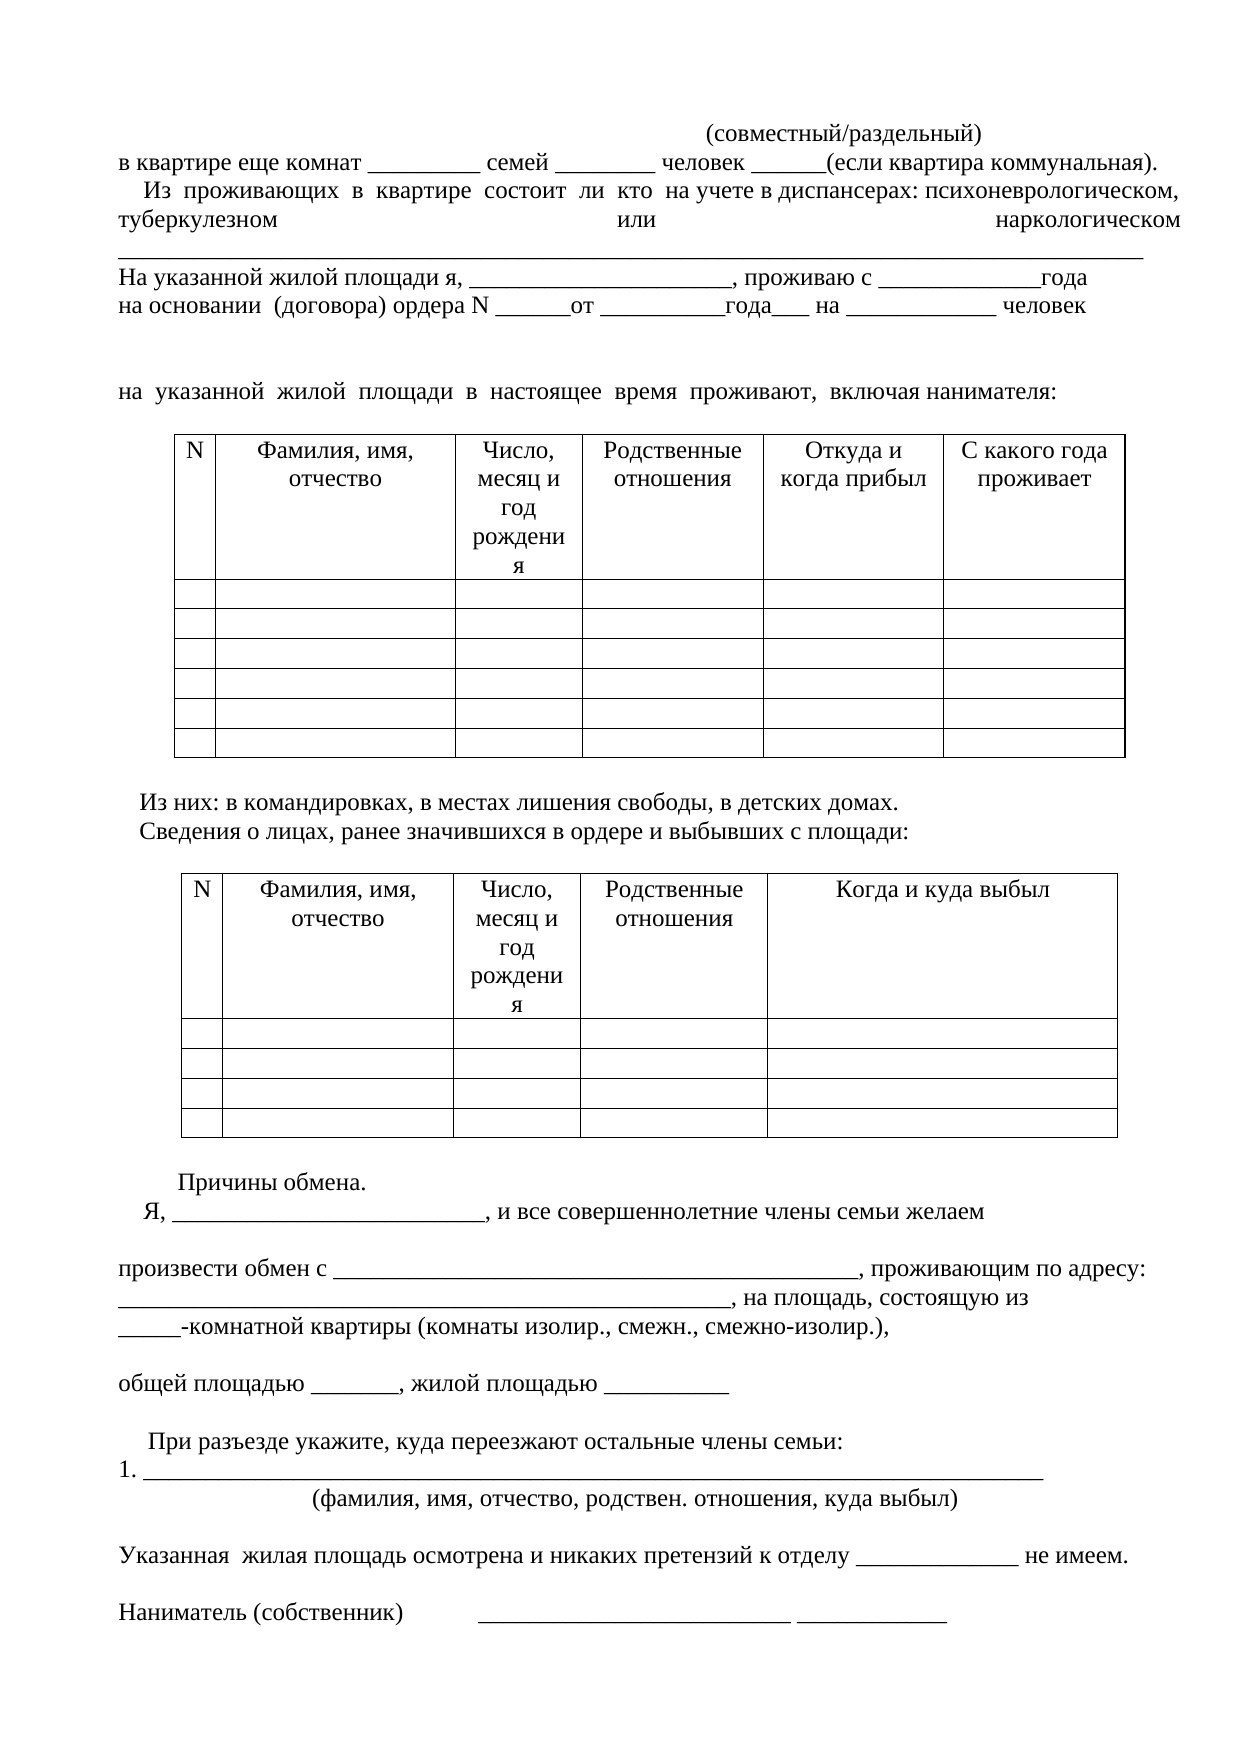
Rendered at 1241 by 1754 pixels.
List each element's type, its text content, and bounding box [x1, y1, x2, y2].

table_cell [944, 639, 1124, 668]
text При разъезде укажите, куда переезжают остальные члены семьи: [118, 1426, 1181, 1454]
text На указанной жилой площади я, _____________________, проживаю с _____________года [118, 262, 1181, 291]
table_cell [223, 1079, 453, 1107]
table_cell [175, 639, 215, 668]
table_cell [456, 580, 582, 608]
text Из них: в командировках, в местах лишения свободы, в детских домах. [118, 787, 1181, 816]
text Указанная жилая площадь осмотрена и никаких претензий к отделу _____________ не имеем. [118, 1540, 1181, 1569]
table_cell [456, 609, 582, 638]
table_cell [764, 699, 943, 727]
text Я, _________________________, и все совершеннолетние члены семьи желаем [118, 1196, 1181, 1224]
table_cell [944, 729, 1124, 757]
text на основании (договора) ордера N ______от __________года___ на ____________ человек [118, 291, 1181, 319]
table_cell [454, 1019, 580, 1048]
table_header С какого года проживает [944, 435, 1124, 578]
text произвести обмен с __________________________________________, проживающим по адресу: [118, 1253, 1181, 1282]
table_cell [456, 639, 582, 668]
table_header Когда и куда выбыл [768, 874, 1117, 1018]
text (совместный/раздельный) [118, 118, 1181, 147]
table_cell [768, 1079, 1117, 1107]
table_cell [764, 669, 943, 698]
table_cell [175, 729, 215, 757]
table_header Родственные отношения [583, 435, 763, 578]
table_cell [175, 609, 215, 638]
table_cell [583, 729, 763, 757]
table_header Число, месяц и год рождения [454, 874, 580, 1018]
table_header N [182, 874, 222, 1018]
table_header Число, месяц и год рождения [456, 435, 582, 578]
table_cell [175, 580, 215, 608]
table_header Фамилия, имя, отчество [223, 874, 453, 1018]
table_cell [583, 639, 763, 668]
table_cell [583, 699, 763, 727]
table_cell [944, 580, 1124, 608]
table_cell [456, 699, 582, 727]
table_cell [456, 729, 582, 757]
table_cell [944, 699, 1124, 727]
table_cell [764, 729, 943, 757]
table_cell [583, 669, 763, 698]
table_cell [583, 609, 763, 638]
table_cell [216, 639, 455, 668]
text (фамилия, имя, отчество, родствен. отношения, куда выбыл) [118, 1483, 1181, 1512]
table_cell [216, 669, 455, 698]
table_cell [223, 1109, 453, 1137]
text 1. ________________________________________________________________________ [118, 1454, 1181, 1483]
table_cell [223, 1049, 453, 1078]
table_cell [182, 1049, 222, 1078]
table_cell [764, 639, 943, 668]
table_cell [182, 1079, 222, 1107]
table_cell [944, 609, 1124, 638]
table_cell [454, 1049, 580, 1078]
table_header Откуда и когда прибыл [764, 435, 943, 578]
text в квартире еще комнат _________ семей ________ человек ______(если квартира коммунальная). [118, 147, 1181, 176]
table_cell [581, 1049, 767, 1078]
table_cell [175, 669, 215, 698]
table_cell [583, 580, 763, 608]
table_cell [581, 1019, 767, 1048]
table_cell [216, 609, 455, 638]
table_header N [175, 435, 215, 578]
text на указанной жилой площади в настоящее время проживают, включая нанимателя: [118, 376, 1181, 405]
text _____-комнатной квартиры (комнаты изолир., смежн., смежно-изолир.), [118, 1311, 1181, 1339]
table_cell [764, 609, 943, 638]
table_cell [182, 1019, 222, 1048]
table_cell [768, 1019, 1117, 1048]
text общей площадью _______, жилой площадью __________ [118, 1368, 1181, 1397]
text Сведения о лицах, ранее значившихся в ордере и выбывших с площади: [118, 816, 1181, 844]
text Причины обмена. [118, 1167, 1181, 1196]
table_cell [216, 729, 455, 757]
table_cell [175, 699, 215, 727]
table_cell [216, 580, 455, 608]
table_cell [216, 699, 455, 727]
text _________________________________________________, на площадь, состоящую из [118, 1282, 1181, 1311]
table_cell [768, 1049, 1117, 1078]
table_cell [944, 669, 1124, 698]
table_cell [764, 580, 943, 608]
table_cell [223, 1019, 453, 1048]
table_header Родственные отношения [581, 874, 767, 1018]
text Наниматель (собственник) _________________________ ____________ [118, 1597, 1181, 1626]
table_header Фамилия, имя, отчество [216, 435, 455, 578]
table_cell [581, 1109, 767, 1137]
table_cell [182, 1109, 222, 1137]
table_cell [456, 669, 582, 698]
table_cell [768, 1109, 1117, 1137]
text Из проживающих в квартире состоит ли кто на учете в диспансерах: психоневрологическом, туберкулезном или наркологическом __________________________________________________________________________________ [118, 176, 1181, 262]
table_cell [454, 1109, 580, 1137]
table_cell [581, 1079, 767, 1107]
table_cell [454, 1079, 580, 1107]
